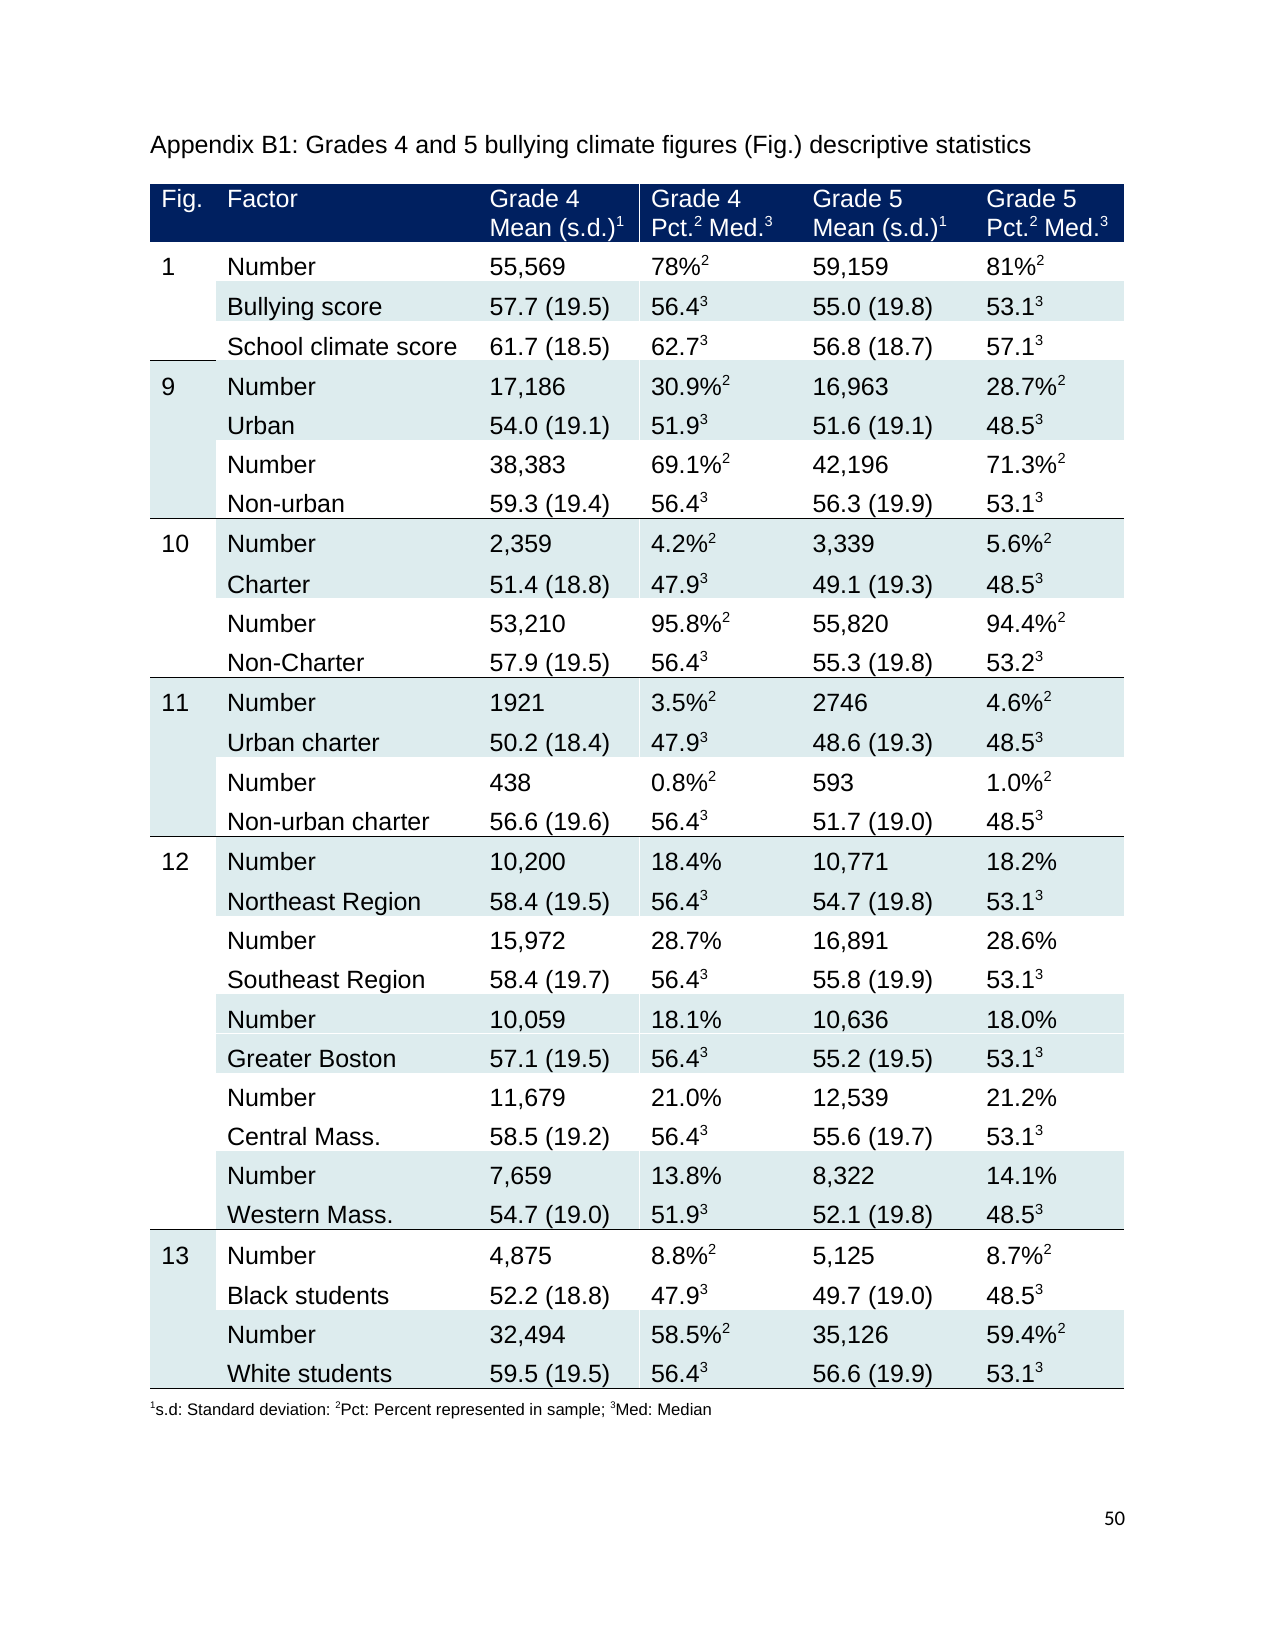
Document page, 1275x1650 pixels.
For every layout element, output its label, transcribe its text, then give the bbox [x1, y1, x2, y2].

table_cell 58.4 (19.5) [478, 876, 639, 916]
table_cell 52.2 (18.8) [478, 1270, 639, 1310]
table_cell 59.4%2 [975, 1310, 1124, 1349]
table_cell 59,159 [801, 242, 975, 281]
table_cell 4.6%2 [975, 678, 1124, 717]
table_cell Number [216, 757, 478, 796]
table_cell Urban charter [216, 717, 478, 757]
table_cell 32,494 [478, 1310, 639, 1349]
table_header Grade 5 Mean (s.d.)1 [801, 184, 975, 242]
table_cell 13 [150, 1230, 216, 1388]
table_cell 56.8 (18.7) [801, 321, 975, 360]
table_cell 55.0 (19.8) [801, 281, 975, 321]
table_cell 57.7 (19.5) [478, 281, 639, 321]
table_cell 62.73 [640, 321, 801, 360]
table_cell 48.53 [975, 558, 1124, 598]
table_cell 57.9 (19.5) [478, 638, 639, 677]
table_cell 1.0%2 [975, 757, 1124, 796]
table_cell 48.53 [975, 717, 1124, 757]
table_cell 12 [150, 837, 216, 1229]
table_cell 59.3 (19.4) [478, 479, 639, 518]
table_cell Western Mass. [216, 1190, 478, 1229]
table_cell Number [216, 599, 478, 638]
table_cell Greater Boston [216, 1034, 478, 1073]
table_cell Number [216, 916, 478, 955]
table_cell Number [216, 519, 478, 558]
table_cell 53.13 [975, 479, 1124, 518]
table_cell 28.6% [975, 916, 1124, 955]
table_cell 54.7 (19.8) [801, 876, 975, 916]
table_cell 58.5 (19.2) [478, 1112, 639, 1151]
table_cell 52.1 (19.8) [801, 1190, 975, 1229]
table_cell 438 [478, 757, 639, 796]
table_cell 55,820 [801, 599, 975, 638]
table_cell Number [216, 1310, 478, 1349]
table_cell 3,339 [801, 519, 975, 558]
table_cell 10,771 [801, 837, 975, 876]
table_cell 1921 [478, 678, 639, 717]
table_header Fig. [150, 184, 216, 242]
table_cell 11 [150, 678, 216, 836]
table_cell 18.1% [640, 994, 801, 1033]
table_cell 94.4%2 [975, 599, 1124, 638]
text Appendix B1: Grades 4 and 5 bullying climate figures (Fig.) descriptive statistics [150, 130, 1125, 159]
table_cell 49.1 (19.3) [801, 558, 975, 598]
table_cell 53.13 [975, 876, 1124, 916]
table_cell Number [216, 1151, 478, 1190]
table_cell 51.6 (19.1) [801, 401, 975, 440]
table_cell Charter [216, 558, 478, 598]
table_cell 51.93 [640, 1190, 801, 1229]
table_cell 56.43 [640, 955, 801, 994]
table_cell 56.43 [640, 281, 801, 321]
table_cell 4,875 [478, 1230, 639, 1269]
table_cell 53.13 [975, 281, 1124, 321]
table_cell 50.2 (18.4) [478, 717, 639, 757]
table_cell 71.3%2 [975, 440, 1124, 479]
table_cell 57.13 [975, 321, 1124, 360]
table_cell 18.0% [975, 994, 1124, 1033]
table_cell Northeast Region [216, 876, 478, 916]
table_cell 49.7 (19.0) [801, 1270, 975, 1310]
table_cell School climate score [216, 321, 478, 360]
table_cell Southeast Region [216, 955, 478, 994]
table_cell 9 [150, 361, 216, 518]
table_cell 48.53 [975, 1270, 1124, 1310]
table_cell Non-Charter [216, 638, 478, 677]
table_cell 13.8% [640, 1151, 801, 1190]
table_cell 2,359 [478, 519, 639, 558]
table_cell Number [216, 1230, 478, 1269]
table_cell 48.53 [975, 401, 1124, 440]
table_cell Urban [216, 401, 478, 440]
table_cell Black students [216, 1270, 478, 1310]
table_cell Central Mass. [216, 1112, 478, 1151]
table_cell 28.7%2 [975, 360, 1124, 401]
table_cell Number [216, 440, 478, 479]
table_cell 8.8%2 [640, 1230, 801, 1269]
table_cell 5.6%2 [975, 519, 1124, 558]
table_cell Number [216, 837, 478, 876]
table_cell 55.2 (19.5) [801, 1034, 975, 1073]
table_cell 56.43 [640, 1034, 801, 1073]
table_cell 593 [801, 757, 975, 796]
table_cell 95.8%2 [640, 599, 801, 638]
table_cell 69.1%2 [640, 440, 801, 479]
text 1s.d: Standard deviation: 2Pct: Percent represented in sample; 3Med: Median [150, 1399, 1125, 1419]
table_cell 18.2% [975, 837, 1124, 876]
table_cell 15,972 [478, 916, 639, 955]
table_cell 55,569 [478, 242, 639, 281]
table_cell 61.7 (18.5) [478, 321, 639, 360]
table_cell 55.3 (19.8) [801, 638, 975, 677]
table_cell 53.13 [975, 1349, 1124, 1388]
table_cell 1 [150, 242, 216, 360]
table_cell 48.53 [975, 796, 1124, 836]
table_cell 56.43 [640, 796, 801, 836]
table_cell 16,891 [801, 916, 975, 955]
table_cell 2746 [801, 678, 975, 717]
table_cell 12,539 [801, 1073, 975, 1112]
table_cell 58.5%2 [640, 1310, 801, 1349]
table_cell 56.6 (19.9) [801, 1349, 975, 1388]
table_cell 10,059 [478, 994, 639, 1033]
table_cell 51.7 (19.0) [801, 796, 975, 836]
table_cell 47.93 [640, 558, 801, 598]
table_cell 10,636 [801, 994, 975, 1033]
table_cell 53,210 [478, 599, 639, 638]
table_cell 16,963 [801, 360, 975, 401]
table_cell 56.6 (19.6) [478, 796, 639, 836]
table_cell 8,322 [801, 1151, 975, 1190]
table_cell 54.7 (19.0) [478, 1190, 639, 1229]
table_cell 55.8 (19.9) [801, 955, 975, 994]
table_cell 51.4 (18.8) [478, 558, 639, 598]
table_cell 4.2%2 [640, 519, 801, 558]
table_cell 47.93 [640, 1270, 801, 1310]
table_cell 56.3 (19.9) [801, 479, 975, 518]
table_cell Number [216, 360, 478, 401]
table_header Grade 5 Pct.2 Med.3 [975, 184, 1124, 242]
table_cell 11,679 [478, 1073, 639, 1112]
table_header Grade 4 Mean (s.d.)1 [478, 184, 639, 242]
table_cell 56.43 [640, 479, 801, 518]
table_cell Non-urban [216, 479, 478, 518]
table_cell 81%2 [975, 242, 1124, 281]
table_cell Non-urban charter [216, 796, 478, 836]
table_cell 56.43 [640, 638, 801, 677]
table_cell 55.6 (19.7) [801, 1112, 975, 1151]
table_cell 0.8%2 [640, 757, 801, 796]
table_cell Number [216, 994, 478, 1033]
table_cell 56.43 [640, 1112, 801, 1151]
table_cell White students [216, 1349, 478, 1388]
table_cell Number [216, 678, 478, 717]
table_cell 42,196 [801, 440, 975, 479]
table_cell 54.0 (19.1) [478, 401, 639, 440]
table_cell 5,125 [801, 1230, 975, 1269]
table_cell 21.2% [975, 1073, 1124, 1112]
table_cell 48.53 [975, 1190, 1124, 1229]
table_cell 51.93 [640, 401, 801, 440]
table_cell 57.1 (19.5) [478, 1034, 639, 1073]
table_cell 8.7%2 [975, 1230, 1124, 1269]
table_cell 35,126 [801, 1310, 975, 1349]
table_cell 53.13 [975, 1112, 1124, 1151]
table_cell 56.43 [640, 1349, 801, 1388]
table_header Factor [216, 184, 478, 242]
table_cell 14.1% [975, 1151, 1124, 1190]
table_cell 53.13 [975, 955, 1124, 994]
table_cell 58.4 (19.7) [478, 955, 639, 994]
table_cell 53.23 [975, 638, 1124, 677]
table_header Grade 4 Pct.2 Med.3 [640, 184, 801, 242]
table_cell 18.4% [640, 837, 801, 876]
table_cell 28.7% [640, 916, 801, 955]
table_cell 21.0% [640, 1073, 801, 1112]
table_cell 3.5%2 [640, 678, 801, 717]
table_cell 78%2 [640, 242, 801, 281]
table_cell Number [216, 242, 478, 281]
table_cell 30.9%2 [640, 360, 801, 401]
table_cell Number [216, 1073, 478, 1112]
table_cell 56.43 [640, 876, 801, 916]
table_cell 59.5 (19.5) [478, 1349, 639, 1388]
table_cell 53.13 [975, 1034, 1124, 1073]
table_cell 48.6 (19.3) [801, 717, 975, 757]
table_cell Bullying score [216, 281, 478, 321]
table_cell 10,200 [478, 837, 639, 876]
table_cell 47.93 [640, 717, 801, 757]
table_cell 7,659 [478, 1151, 639, 1190]
table_cell 10 [150, 519, 216, 677]
table_cell 38,383 [478, 440, 639, 479]
table_cell 17,186 [478, 360, 639, 401]
